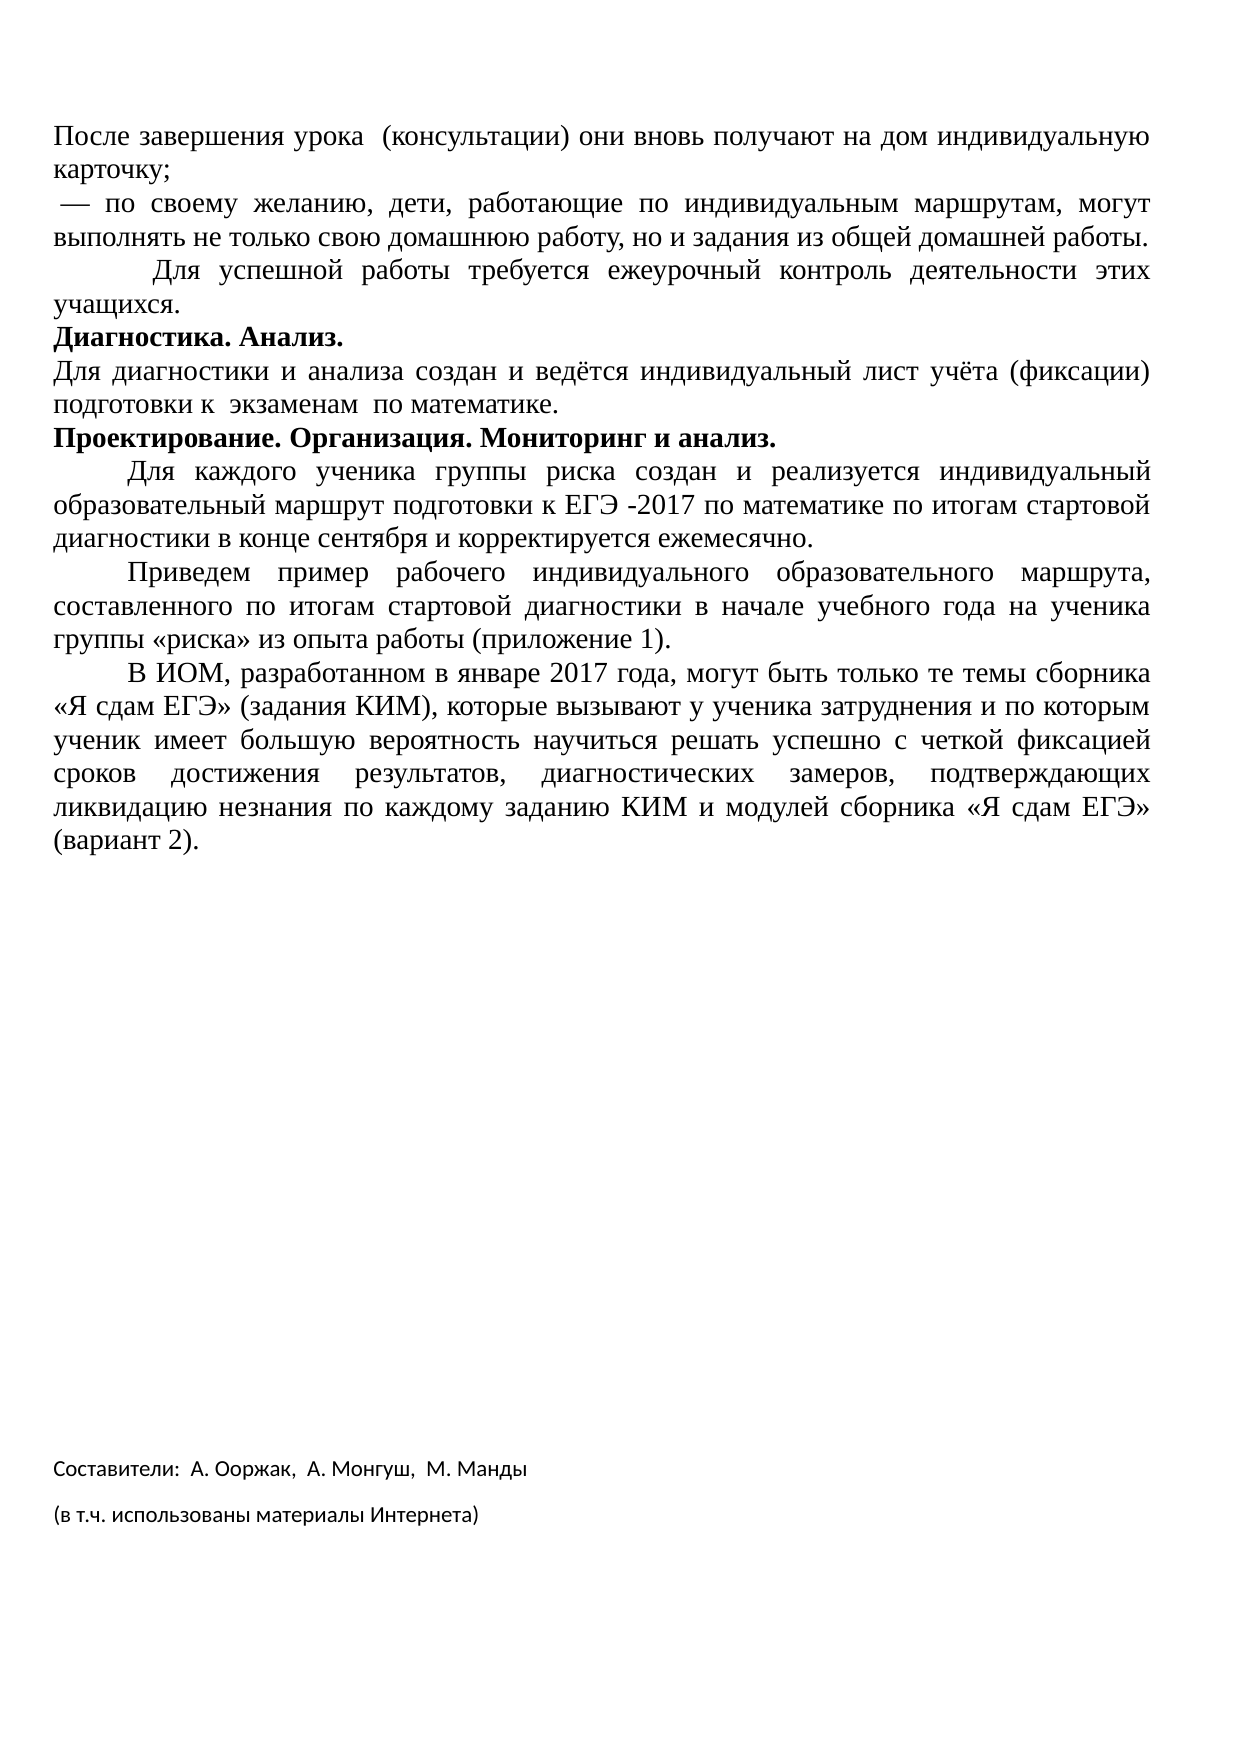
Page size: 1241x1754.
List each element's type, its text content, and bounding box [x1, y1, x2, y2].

text Для каждого ученика группы риска создан и реализуется индивидуальный образовательный маршрут подготовки к ЕГЭ -2017 по математике по итогам стартовой диагностики в конце сентября и корректируется ежемесячно. [53, 453, 1152, 554]
text — по своему желанию, дети, работающие по индивидуальным маршрутам, могут выполнять не только свою домашнюю работу, но и задания из общей домашней работы. [53, 185, 1152, 252]
text Составители: А. Ооржак, А. Монгуш, М. Манды [53, 1454, 1152, 1483]
text (в т.ч. использованы материалы Интернета) [53, 1501, 1152, 1529]
text Для успешной работы требуется ежеурочный контроль деятельности этих учащихся. [53, 252, 1152, 319]
text Диагностика. Анализ. [53, 319, 1152, 353]
text После завершения урока (консультации) они вновь получают на дом индивидуальную карточку; [53, 118, 1152, 185]
text Приведем пример рабочего индивидуального образовательного маршрута, составленного по итогам стартовой диагностики в начале учебного года на ученика группы «риска» из опыта работы (приложение 1). [53, 554, 1152, 655]
text Проектирование. Организация. Мониторинг и анализ. [53, 420, 1152, 453]
text Для диагностики и анализа создан и ведётся индивидуальный лист учёта (фиксации) подготовки к экзаменам по математике. [53, 353, 1152, 420]
text В иом, разработанном в январе 2017 года, могут быть только те темы сборника «Я сдам ЕГЭ» (задания КИМ), которые вызывают у ученика затруднения и по которым ученик имеет большую вероятность научиться решать успешно с четкой фиксацией сроков достижения результатов, диагностических замеров, подтверждающих ликвидацию незнания по каждому заданию КИМ и модулей сборника «Я сдам ЕГЭ» (вариант 2). [53, 655, 1152, 856]
